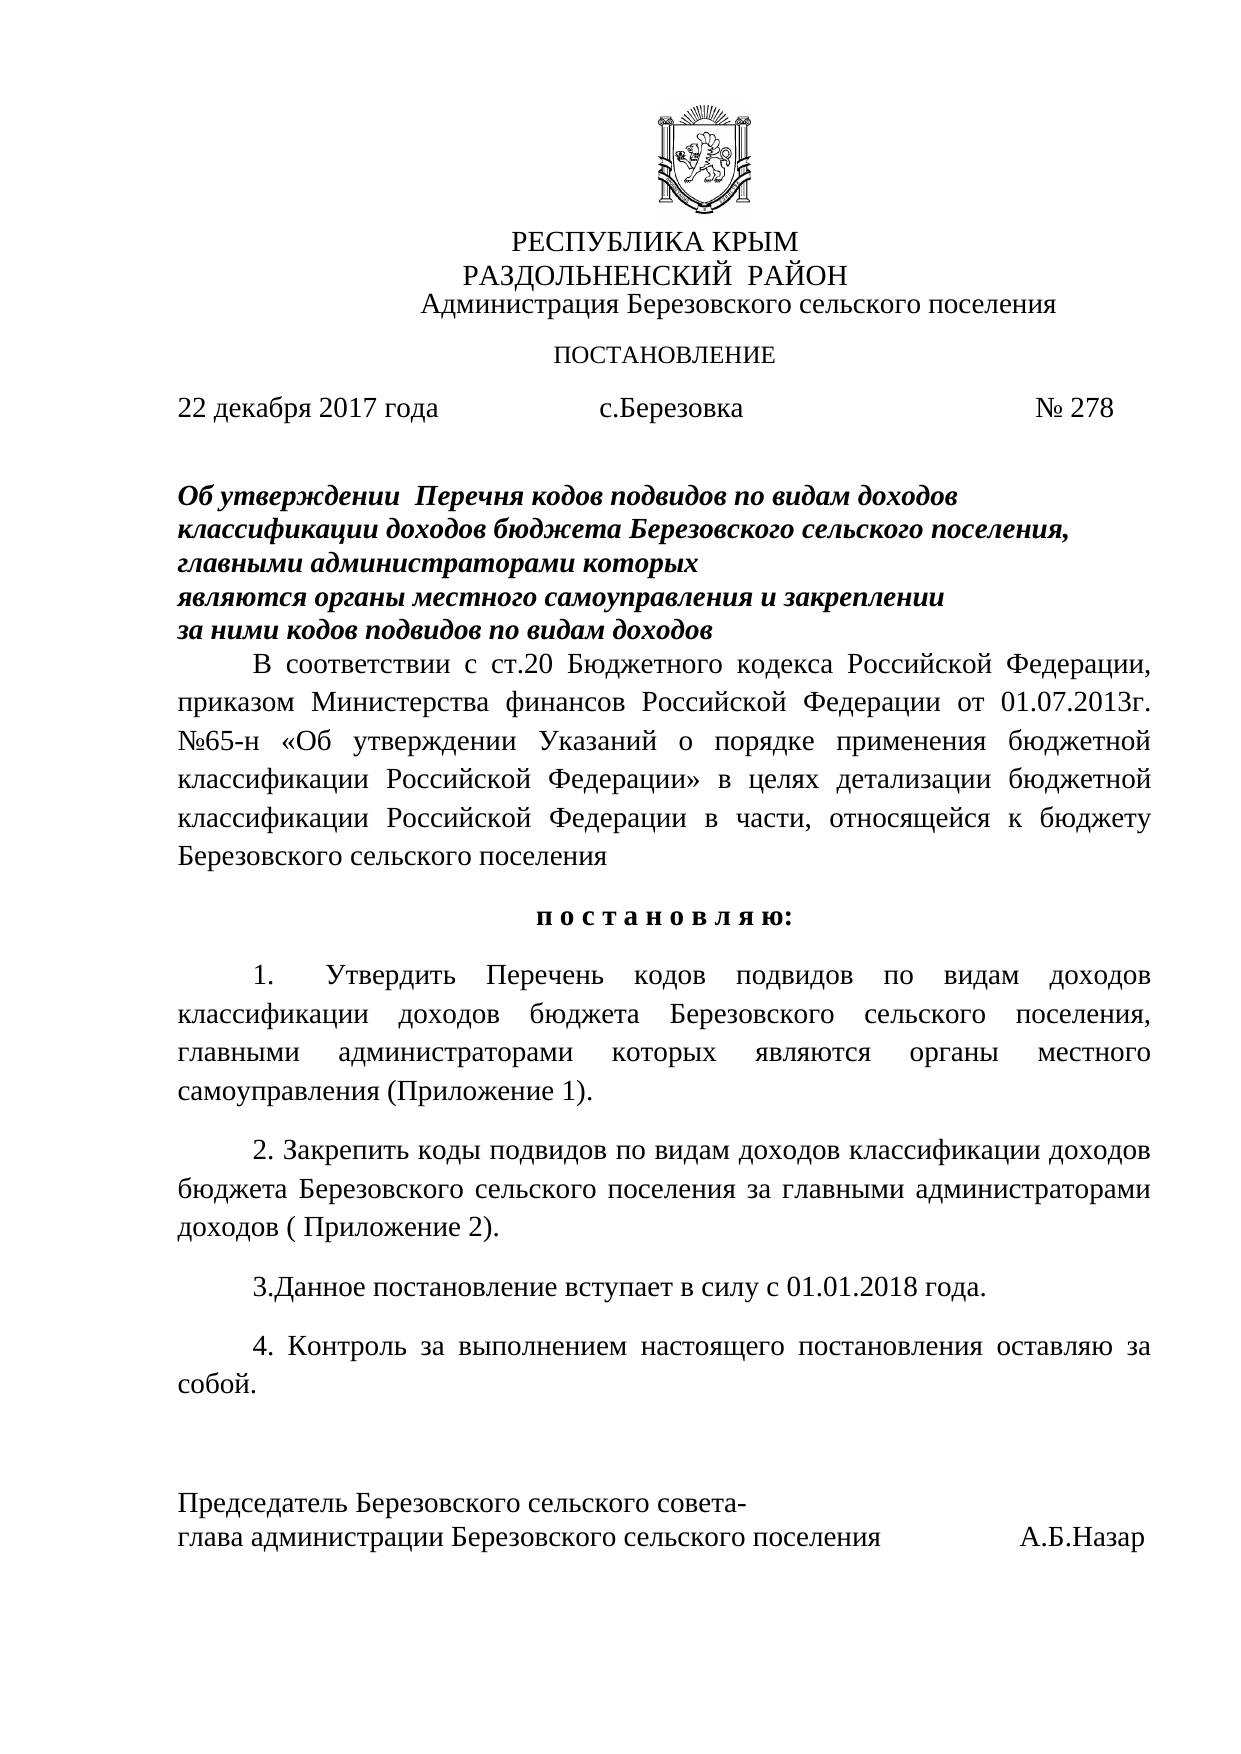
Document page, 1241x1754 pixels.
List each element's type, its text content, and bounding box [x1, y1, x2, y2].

text Об утверждении Перечня кодов подвидов по видам доходов классификации доходов бюджета Березовского сельского поселения, главными администраторами которых [177, 478, 1152, 579]
text 2. Закрепить коды подвидов по видам доходов классификации доходов бюджета Березовского сельского поселения за главными администраторами доходов ( Приложение 2). [177, 1132, 1152, 1243]
text РАЗДОЛЬНЕНСКИЙ РАЙОН [158, 258, 1152, 291]
text за ними кодов подвидов по видам доходов [177, 612, 1152, 646]
text ПОСТАНОВЛЕНИЕ [177, 341, 1152, 369]
text п о с т а н о в л я ю: [177, 898, 1152, 931]
text Администрация Березовского сельского поселения [179, 291, 1152, 320]
text являются органы местного самоуправления и закреплении [177, 579, 1152, 612]
text 22 декабря 2017 года с.Березовка № 278 [177, 390, 1152, 423]
text 3.Данное постановление вступает в силу с 01.01.2018 года. [177, 1269, 1152, 1302]
text РЕСПУБЛИКА КРЫМ [158, 224, 1152, 258]
text глава администрации Березовского сельского поселения А.Б.Назар [177, 1519, 1152, 1552]
text Председатель Березовского сельского совета- [177, 1485, 1152, 1519]
text 4. Контроль за выполнением настоящего постановления оставляю за собой. [177, 1328, 1152, 1400]
text 1. Утвердить Перечень кодов подвидов по видам доходов классификации доходов бюджета Березовского сельского поселения, главными администраторами которых являются органы местного самоуправления (Приложение 1). [177, 957, 1152, 1106]
text В соответствии с ст.20 Бюджетного кодекса Российской Федерации, приказом Министерства финансов Российской Федерации от 01.07.2013г. №65-н «Об утверждении Указаний о порядке применения бюджетной классификации Российской Федерации» в целях детализации бюджетной классификации Российской Федерации в части, относящейся к бюджету Березовского сельского поселения [177, 646, 1152, 872]
